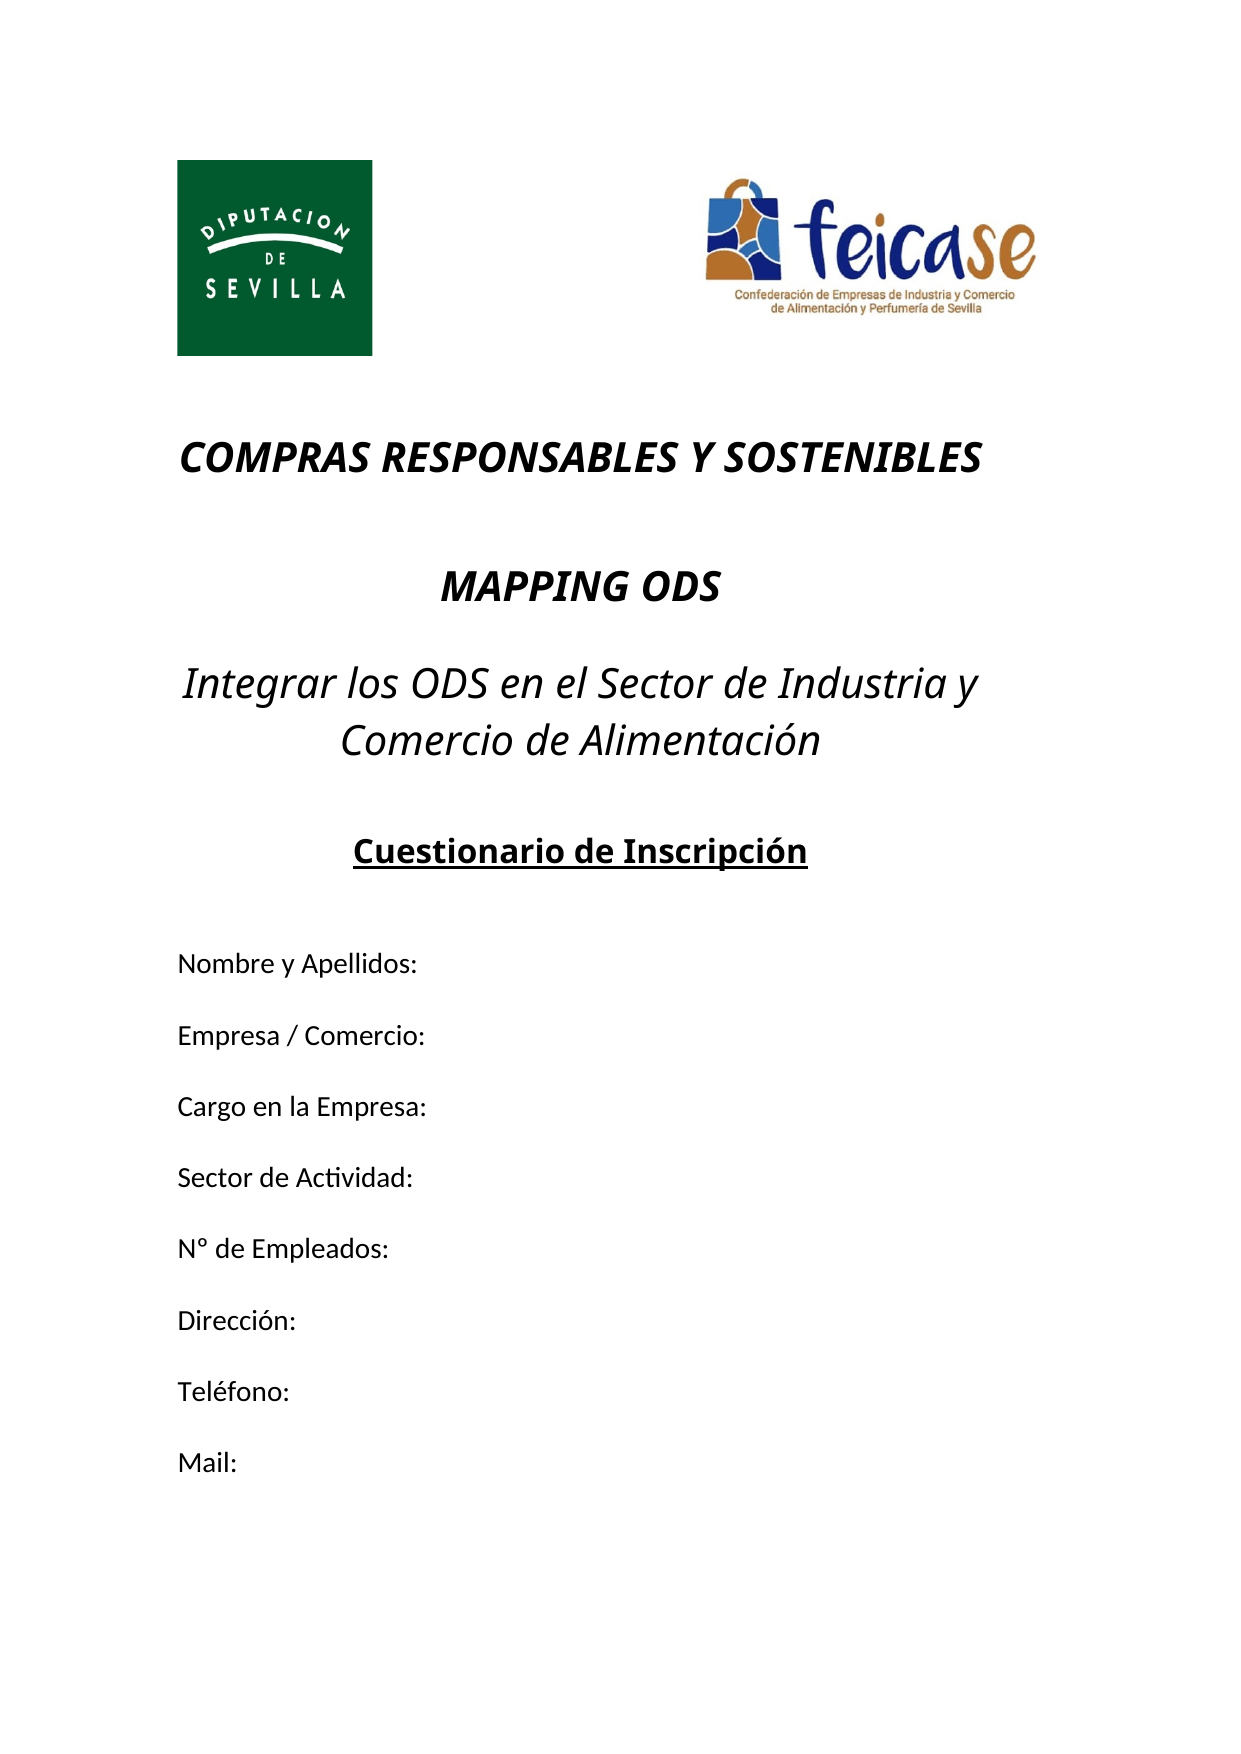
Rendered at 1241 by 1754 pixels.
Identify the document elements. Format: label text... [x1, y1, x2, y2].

table_header [166, 153, 679, 356]
text Nombre y Apellidos: [177, 945, 1093, 981]
text Mail: [177, 1444, 1093, 1480]
text COMPRAS RESPONSABLES Y SOSTENIBLES [177, 428, 984, 485]
text Nº de Empleados: [177, 1230, 1093, 1266]
text Cuestionario de Inscripción [177, 828, 984, 874]
text Sector de Actividad: [177, 1159, 1093, 1195]
table_header [679, 153, 1074, 356]
text Dirección: [177, 1302, 1093, 1337]
picture [690, 160, 1048, 330]
picture [177, 160, 373, 356]
text Empresa / Comercio: [177, 1017, 1093, 1052]
text MAPPING ODS [177, 557, 984, 613]
text Integrar los ODS en el Sector de Industria y Comercio de Alimentación [177, 654, 984, 768]
text Cargo en la Empresa: [177, 1088, 1093, 1123]
text Teléfono: [177, 1373, 1093, 1408]
